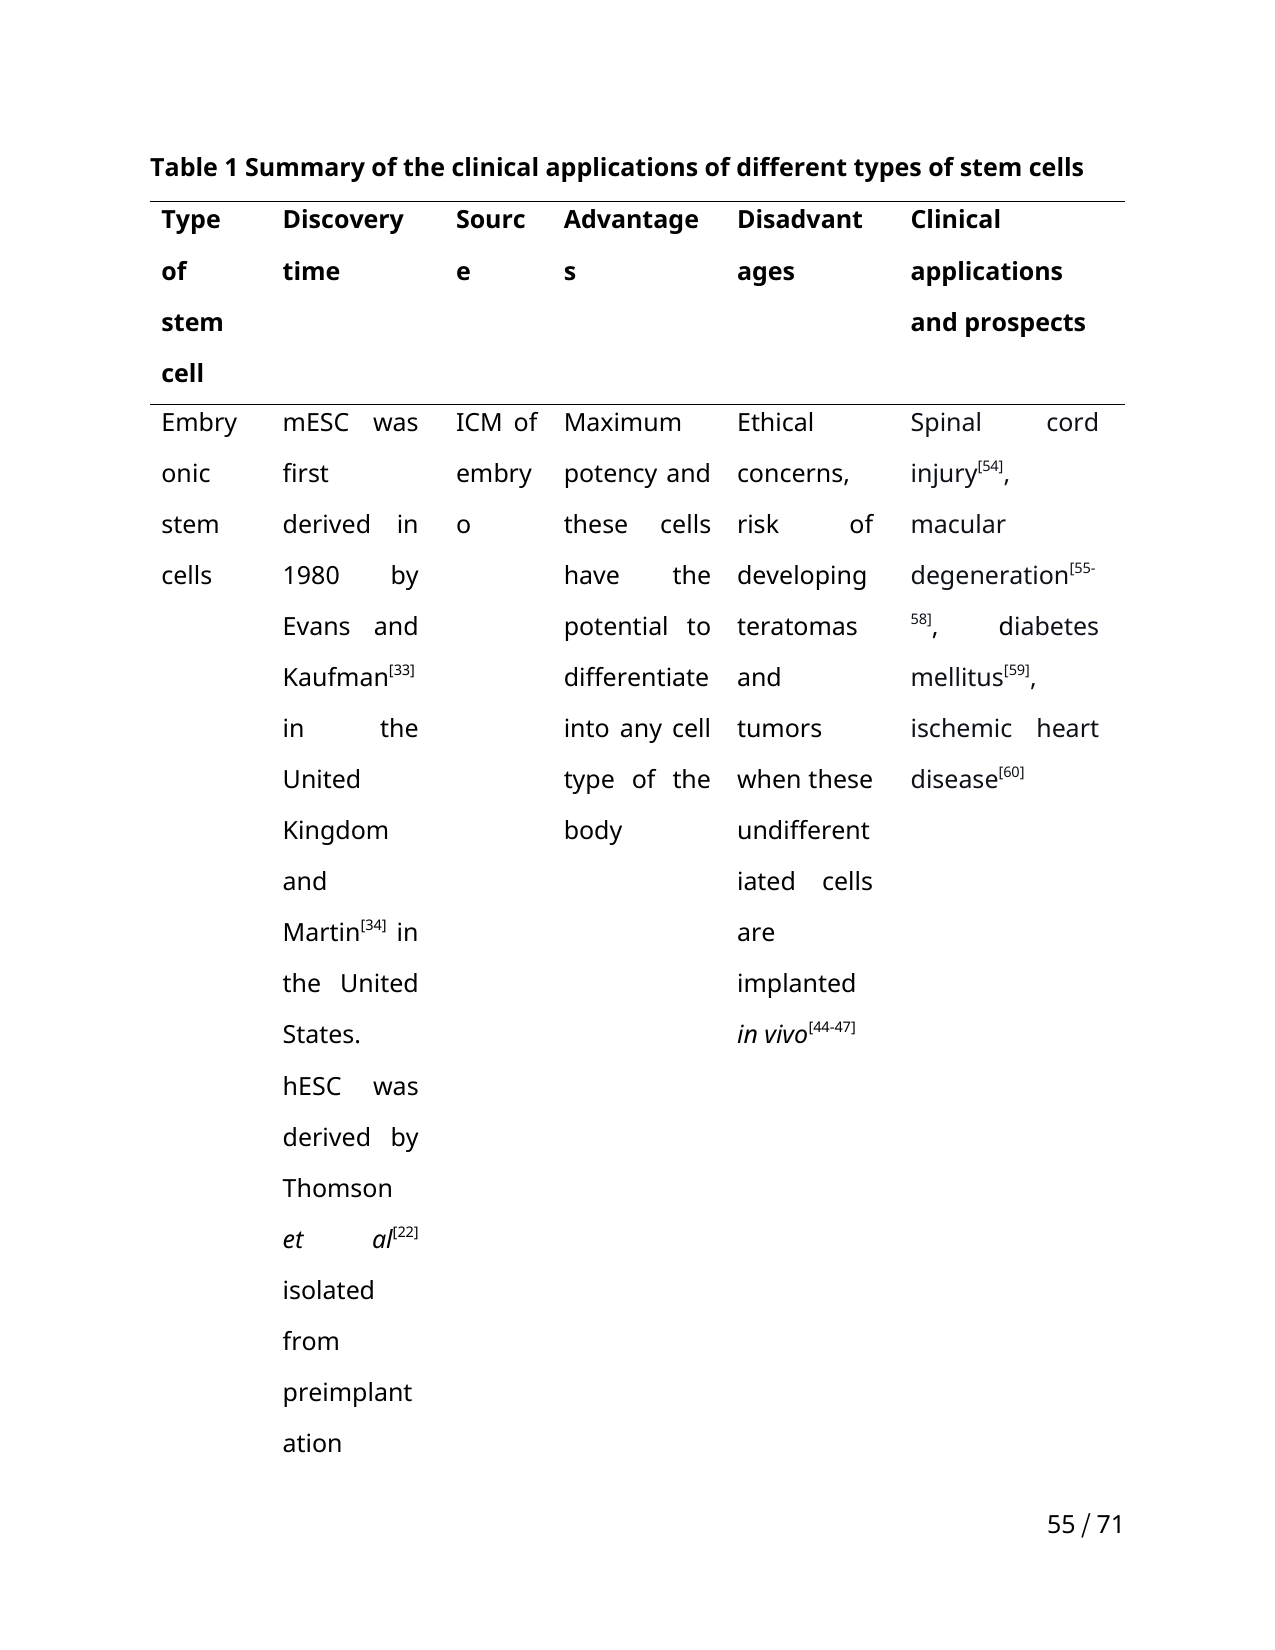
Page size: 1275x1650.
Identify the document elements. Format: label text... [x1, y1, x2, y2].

table_header Type of stem cell [150, 202, 271, 403]
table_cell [899, 405, 1125, 1459]
table_header Discovery time [271, 202, 444, 403]
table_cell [271, 405, 444, 1459]
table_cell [552, 405, 726, 1459]
table_cell ICM of embryo [445, 405, 552, 1459]
table_header Source [445, 202, 552, 403]
text Table 1 Summary of the clinical applications of different types of stem cells [150, 150, 1125, 184]
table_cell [150, 405, 271, 1459]
table_header Disadvantages [726, 202, 899, 403]
table_header Clinical applications and prospects [899, 202, 1125, 403]
table_header Advantages [552, 202, 726, 403]
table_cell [726, 405, 899, 1459]
